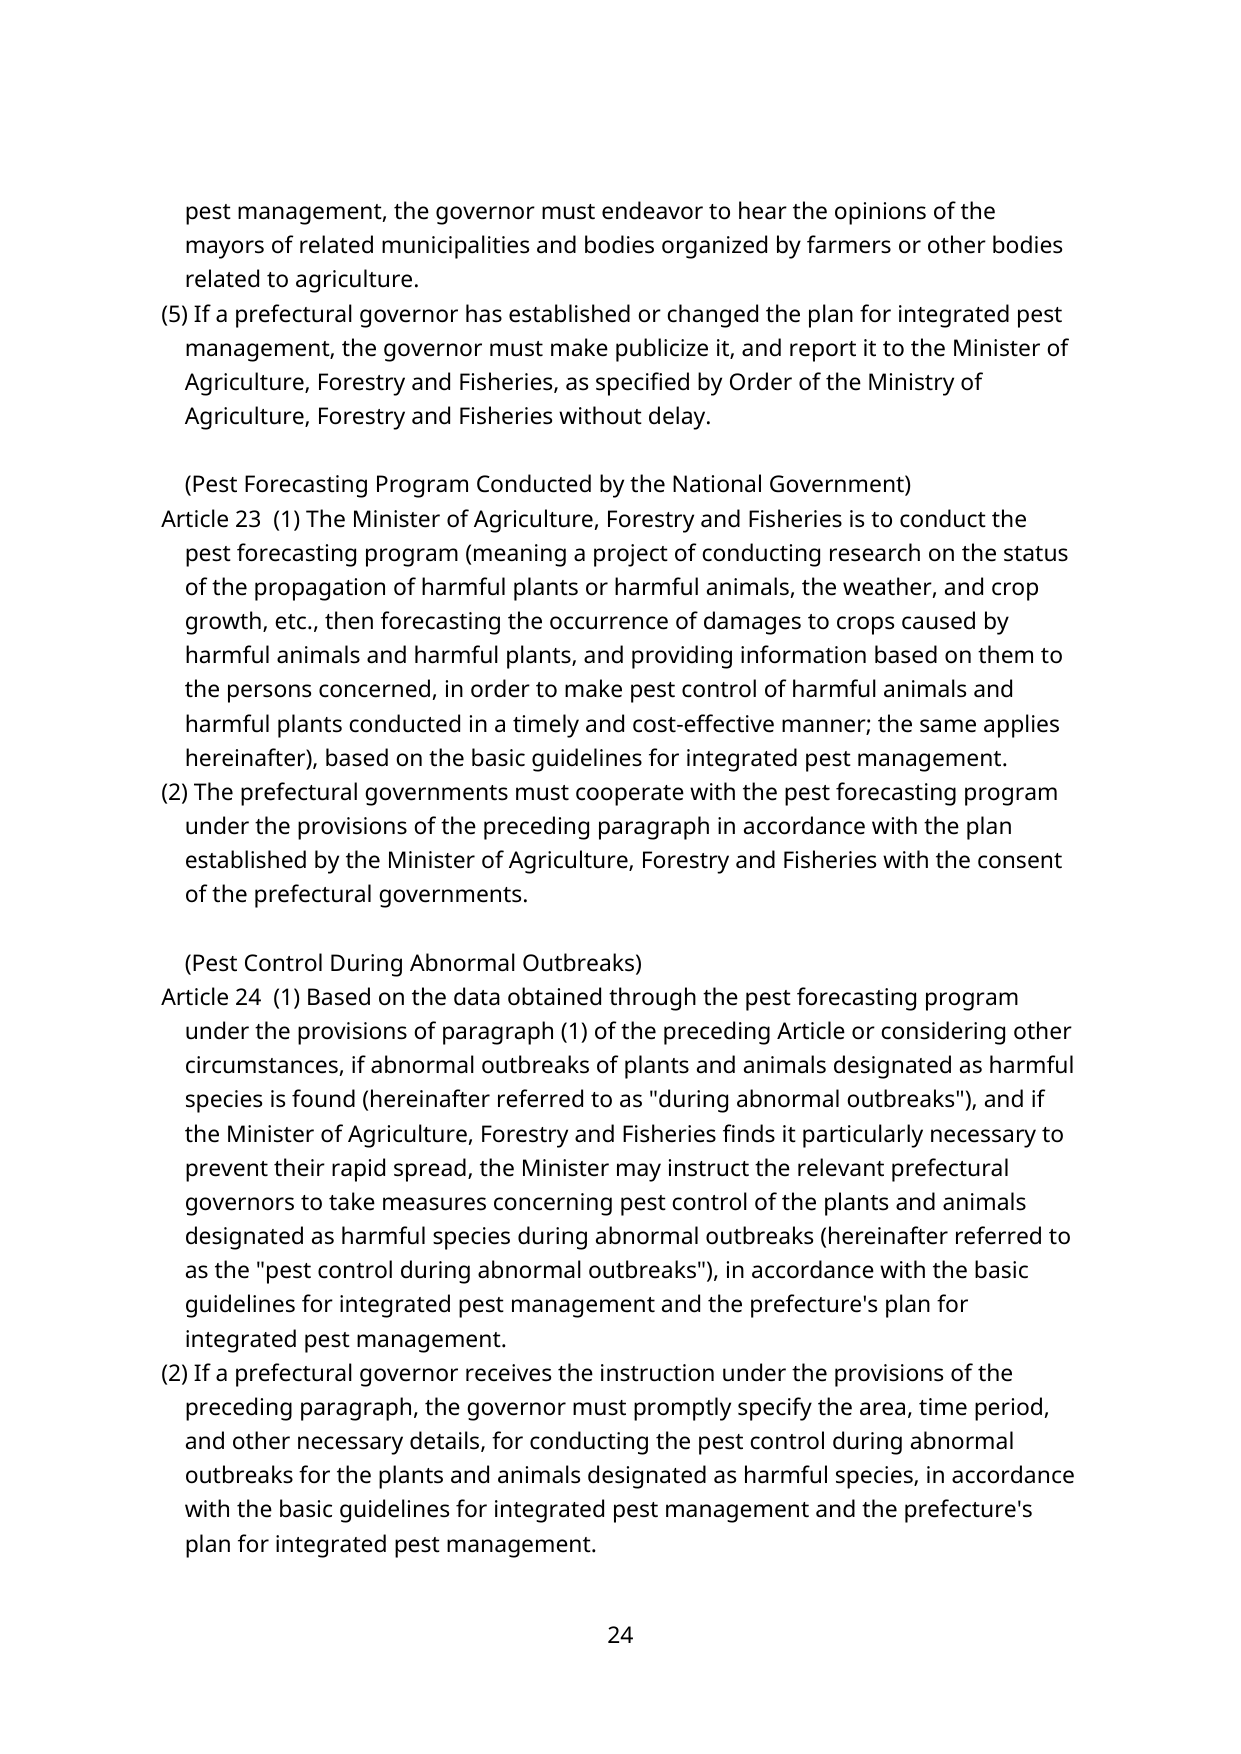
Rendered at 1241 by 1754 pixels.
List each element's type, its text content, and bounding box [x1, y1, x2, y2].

text (Pest Control During Abnormal Outbreaks) [184, 945, 1079, 979]
text (2) The prefectural governments must cooperate with the pest forecasting program under the provisions of the preceding paragraph in accordance with the plan established by the Minister of Agriculture, Forestry and Fisheries with the consent of the prefectural governments. [161, 774, 1079, 911]
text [161, 194, 1079, 296]
text (2) If a prefectural governor receives the instruction under the provisions of the preceding paragraph, the governor must promptly specify the area, time period, and other necessary details, for conducting the pest control during abnormal outbreaks for the plants and animals designated as harmful species, in accordance with the basic guidelines for integrated pest management and the prefecture's plan for integrated pest management. [161, 1355, 1079, 1560]
text Article 24 (1) Based on the data obtained through the pest forecasting program under the provisions of paragraph (1) of the preceding Article or considering other circumstances, if abnormal outbreaks of plants and animals designated as harmful species is found (hereinafter referred to as "during abnormal outbreaks"), and if the Minister of Agriculture, Forestry and Fisheries finds it particularly necessary to prevent their rapid spread, the Minister may instruct the relevant prefectural governors to take measures concerning pest control of the plants and animals designated as harmful species during abnormal outbreaks (hereinafter referred to as the "pest control during abnormal outbreaks"), in accordance with the basic guidelines for integrated pest management and the prefecture's plan for integrated pest management. [161, 979, 1079, 1355]
text (Pest Forecasting Program Conducted by the National Government) [184, 467, 1079, 501]
text Article 23 (1) The Minister of Agriculture, Forestry and Fisheries is to conduct the pest forecasting program (meaning a project of conducting research on the status of the propagation of harmful plants or harmful animals, the weather, and crop growth, etc., then forecasting the occurrence of damages to crops caused by harmful animals and harmful plants, and providing information based on them to the persons concerned, in order to make pest control of harmful animals and harmful plants conducted in a timely and cost-effective manner; the same applies hereinafter), based on the basic guidelines for integrated pest management. [161, 501, 1079, 774]
text (5) If a prefectural governor has established or changed the plan for integrated pest management, the governor must make publicize it, and report it to the Minister of Agriculture, Forestry and Fisheries, as specified by Order of the Ministry of Agriculture, Forestry and Fisheries without delay. [161, 296, 1079, 433]
